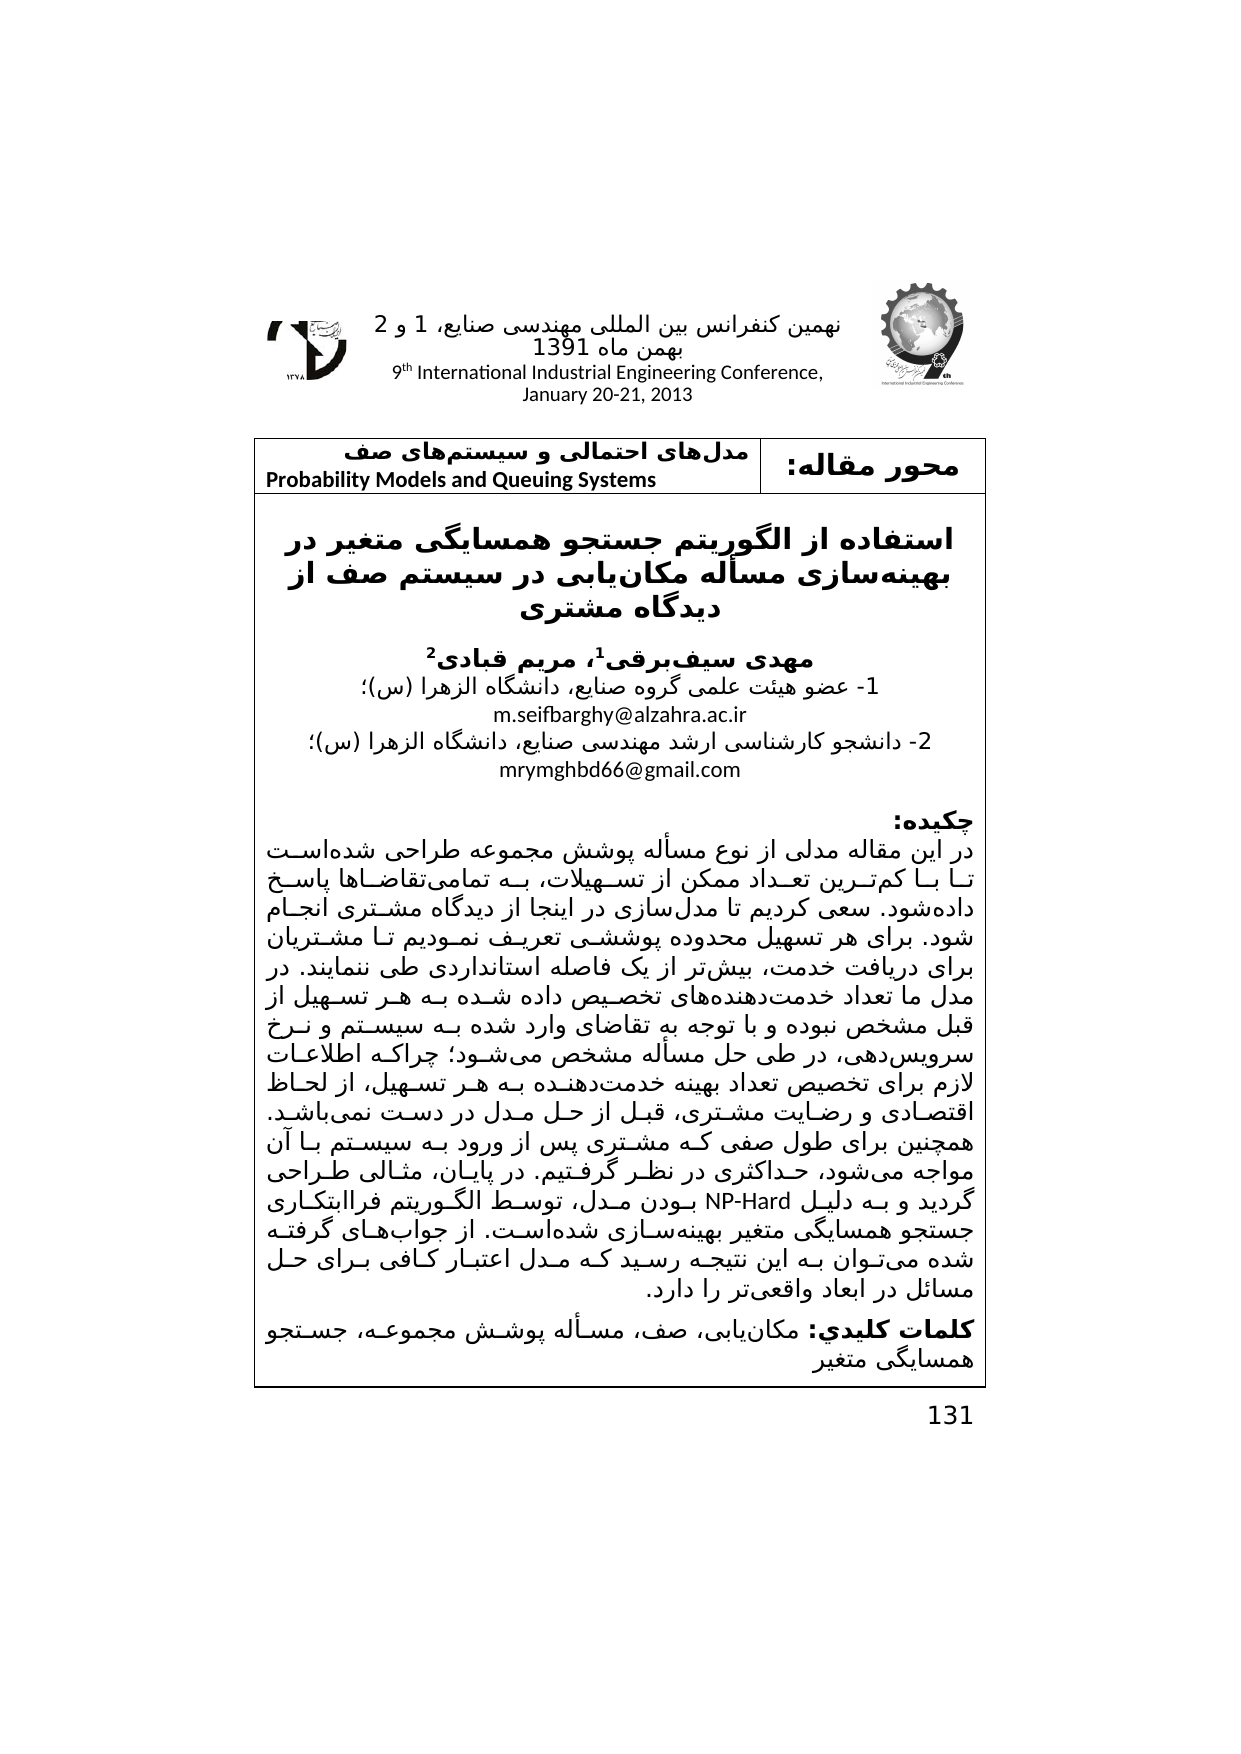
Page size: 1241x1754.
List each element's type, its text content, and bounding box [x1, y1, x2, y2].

table_header محور مقاله: [761, 439, 985, 493]
table_cell استفاده از الگوریتم جستجو همسایگی متغیر در بهینه‌سازی مسأله مکان‌یابی در سیستم صف از دیدگاه مشتری مهدی سیف‌برقی1، مریم قبادی2 1- عضو هیئت علمی گروه صنایع، دانشگاه الزهرا (س)؛ m.seifbarghy@alzahra.ac.ir 2- دانشجو کارشناسی ارشد مهندسی صنایع، دانشگاه الزهرا (س)؛ mrymghbd66@gmail.com چکیده: در این مقاله مدلی از نوع مسأله پوشش مجموعه طراحی شده‌است تا با کم‌ترین تعداد ممکن از تسهیلات، به تمامی‌تقاضاها پاسخ داده‌شود. سعی کردیم تا مدل‌سازی در اینجا از دیدگاه مشتری انجام شود. برای هر تسهیل محدوده پوششی تعریف نمودیم تا مشتریان برای دریافت خدمت، بیش‌تر از یک فاصله استانداردی طی ننمایند. در مدل ما تعداد خدمت‌دهنده‌های تخصیص داده شده به هر تسهیل از قبل مشخص نبوده و با توجه به تقاضای وارد شده به سیستم و نرخ سرویس‌دهی، در طی حل مسأله مشخص می‌شود؛ چراکه اطلاعات لازم برای تخصیص تعداد بهینه خدمت‌دهنده به هر تسهیل، از لحاظ اقتصادی و رضایت مشتری، قبل از حل مدل در دست نمی‌باشد. همچنین برای طول صفی که مشتری پس از ورود به سیستم با ‌آن مواجه می‌شود، حداکثری در نظر گرفتیم. در پایان، مثالی طراحی گردید و به دلیل NP-Hard بودن مدل، توسط الگوریتم‌ فرا‌ابتکاری جستجو همسایگی متغیر بهینه‌سازی شده‌است. از جواب‌های گرفته شده می‌توان به این نتیجه رسید که مدل اعتبار کافی برای حل مسائل در ابعاد واقعی‌تر را دارد. كلمات كليدي: مکان‌یابی، صف، مسأله پوشش مجموعه، جستجو همسایگی متغیر [255, 494, 985, 1386]
picture [872, 280, 970, 389]
table_header مدل‌های احتمالی و سیستم‌های صف Probability Models and Queuing Systems [255, 439, 760, 493]
picture [267, 321, 347, 380]
